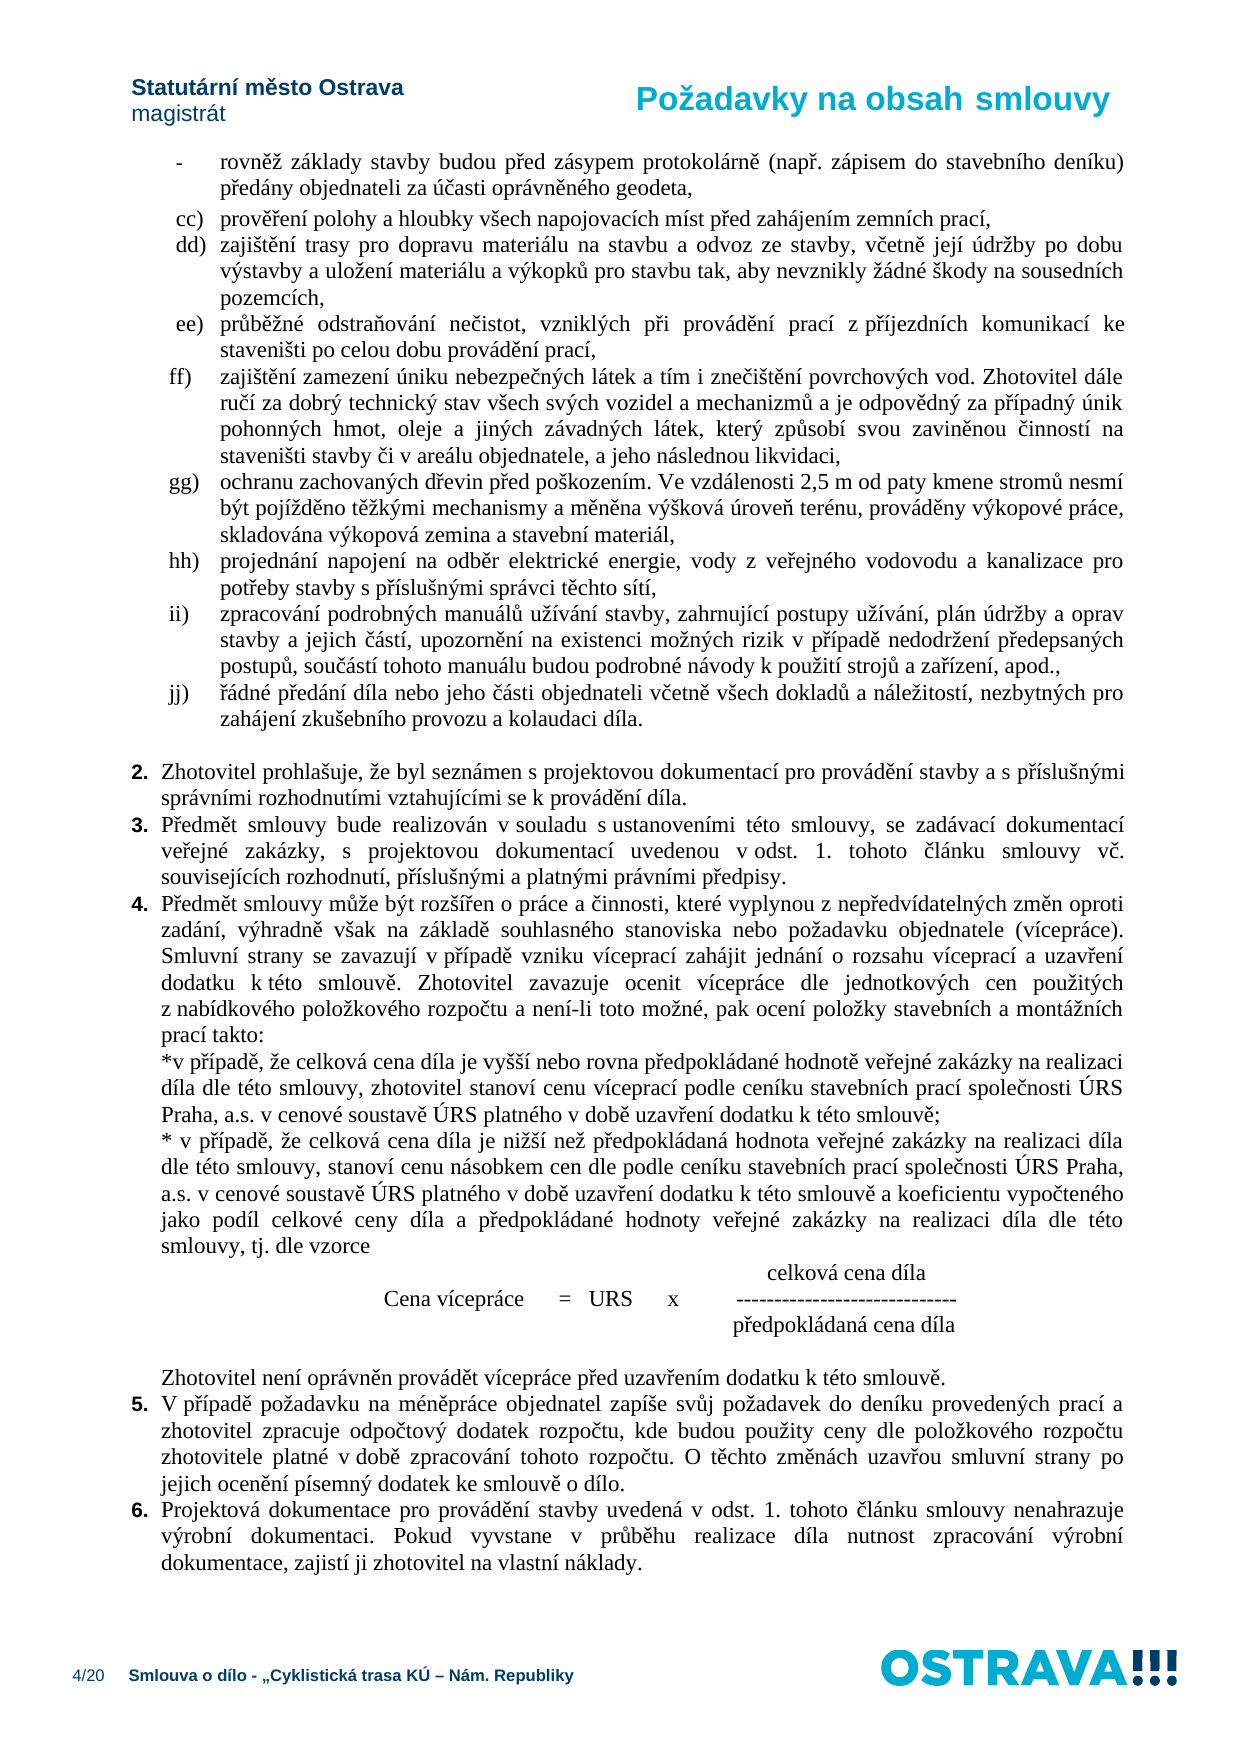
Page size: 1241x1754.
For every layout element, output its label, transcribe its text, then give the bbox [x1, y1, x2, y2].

list prověření polohy a hloubky všech napojovacích míst před zahájením zemních prací, [176, 204, 1125, 231]
text Projektová dokumentace pro provádění stavby uvedená v odst. 1. tohoto článku smlouvy nenahrazuje výrobní dokumentaci. Pokud vyvstane v průběhu realizace díla nutnost zpracování výrobní dokumentace, zajistí ji zhotovitel na vlastní náklady. [131, 1496, 1125, 1575]
text Předmět smlouvy bude realizován v souladu s ustanoveními této smlouvy, se zadávací dokumentací veřejné zakázky, s projektovou dokumentací uvedenou v odst. 1. tohoto článku smlouvy vč. souvisejících rozhodnutí, příslušnými a platnými právními předpisy. [131, 811, 1125, 890]
list Cena vícepráce = URS x ----------------------------- [161, 1285, 1125, 1311]
list průběžné odstraňování nečistot, vzniklých při provádění prací z příjezdních komunikací ke staveništi po celou dobu provádění prací, [176, 310, 1125, 363]
list ochranu zachovaných dřevin před poškozením. Ve vzdálenosti 2,5 m od paty kmene stromů nesmí být pojížděno těžkými mechanismy a měněna výšková úroveň terénu, prováděny výkopové práce, skladována výkopová zemina a stavební materiál, [169, 468, 1125, 547]
text Předmět smlouvy může být rozšířen o práce a činnosti, které vyplynou z nepředvídatelných změn oproti zadání, výhradně však na základě souhlasného stanoviska nebo požadavku objednatele (vícepráce). Smluvní strany se zavazují v případě vzniku víceprací zahájit jednání o rozsahu víceprací a uzavření dodatku k této smlouvě. Zhotovitel zavazuje ocenit vícepráce dle jednotkových cen použitých z nabídkového položkového rozpočtu a není-li toto možné, pak ocení položky stavebních a montážních prací takto: [131, 890, 1125, 1048]
list *v případě, že celková cena díla je vyšší nebo rovna předpokládané hodnotě veřejné zakázky na realizaci díla dle této smlouvy, zhotovitel stanoví cenu víceprací podle ceníku stavebních prací společnosti ÚRS Praha, a.s. v cenové soustavě ÚRS platného v době uzavření dodatku k této smlouvě; [161, 1048, 1125, 1127]
list zajištění trasy pro dopravu materiálu na stavbu a odvoz ze stavby, včetně její údržby po dobu výstavby a uložení materiálu a výkopků pro stavbu tak, aby nevznikly žádné škody na sousedních pozemcích, [176, 231, 1125, 310]
text V případě požadavku na méněpráce objednatel zapíše svůj požadavek do deníku provedených prací a zhotovitel zpracuje odpočtový dodatek rozpočtu, kde budou použity ceny dle položkového rozpočtu zhotovitele platné v době zpracování tohoto rozpočtu. O těchto změnách uzavřou smluvní strany po jejich ocenění písemný dodatek ke smlouvě o dílo. [131, 1391, 1125, 1496]
list Zhotovitel není oprávněn provádět vícepráce před uzavřením dodatku k této smlouvě. [161, 1364, 1125, 1391]
list řádné předání díla nebo jeho části objednateli včetně všech dokladů a náležitostí, nezbytných pro zahájení zkušebního provozu a kolaudaci díla. [169, 679, 1125, 732]
text Zhotovitel prohlašuje, že byl seznámen s projektovou dokumentací pro provádění stavby a s příslušnými správními rozhodnutími vztahujícími se k provádění díla. [131, 758, 1125, 811]
list zpracování podrobných manuálů užívání stavby, zahrnující postupy užívání, plán údržby a oprav stavby a jejich částí, upozornění na existenci možných rizik v případě nedodržení předepsaných postupů, součástí tohoto manuálu budou podrobné návody k použití strojů a zařízení, apod., [169, 600, 1125, 679]
list zajištění zamezení úniku nebezpečných látek a tím i znečištění povrchových vod. Zhotovitel dále ručí za dobrý technický stav všech svých vozidel a mechanizmů a je odpovědný za případný únik pohonných hmot, oleje a jiných závadných látek, který způsobí svou zaviněnou činností na staveništi stavby či v areálu objednatele, a jeho následnou likvidaci, [169, 363, 1125, 468]
list * v případě, že celková cena díla je nižší než předpokládaná hodnota veřejné zakázky na realizaci díla dle této smlouvy, stanoví cenu násobkem cen dle podle ceníku stavebních prací společnosti ÚRS Praha, a.s. v cenové soustavě ÚRS platného v době uzavření dodatku k této smlouvě a koeficientu vypočteného jako podíl celkové ceny díla a předpokládané hodnoty veřejné zakázky na realizaci díla dle této smlouvy, tj. dle vzorce [161, 1127, 1125, 1259]
list projednání napojení na odběr elektrické energie, vody z veřejného vodovodu a kanalizace pro potřeby stavby s příslušnými správci těchto sítí, [169, 547, 1125, 600]
picture [881, 1650, 1177, 1686]
list celková cena díla [161, 1259, 1125, 1285]
list předpokládaná cena díla [161, 1311, 1125, 1338]
list rovněž základy stavby budou před zásypem protokolárně (např. zápisem do stavebního deníku) předány objednateli za účasti oprávněného geodeta, [176, 148, 1125, 200]
